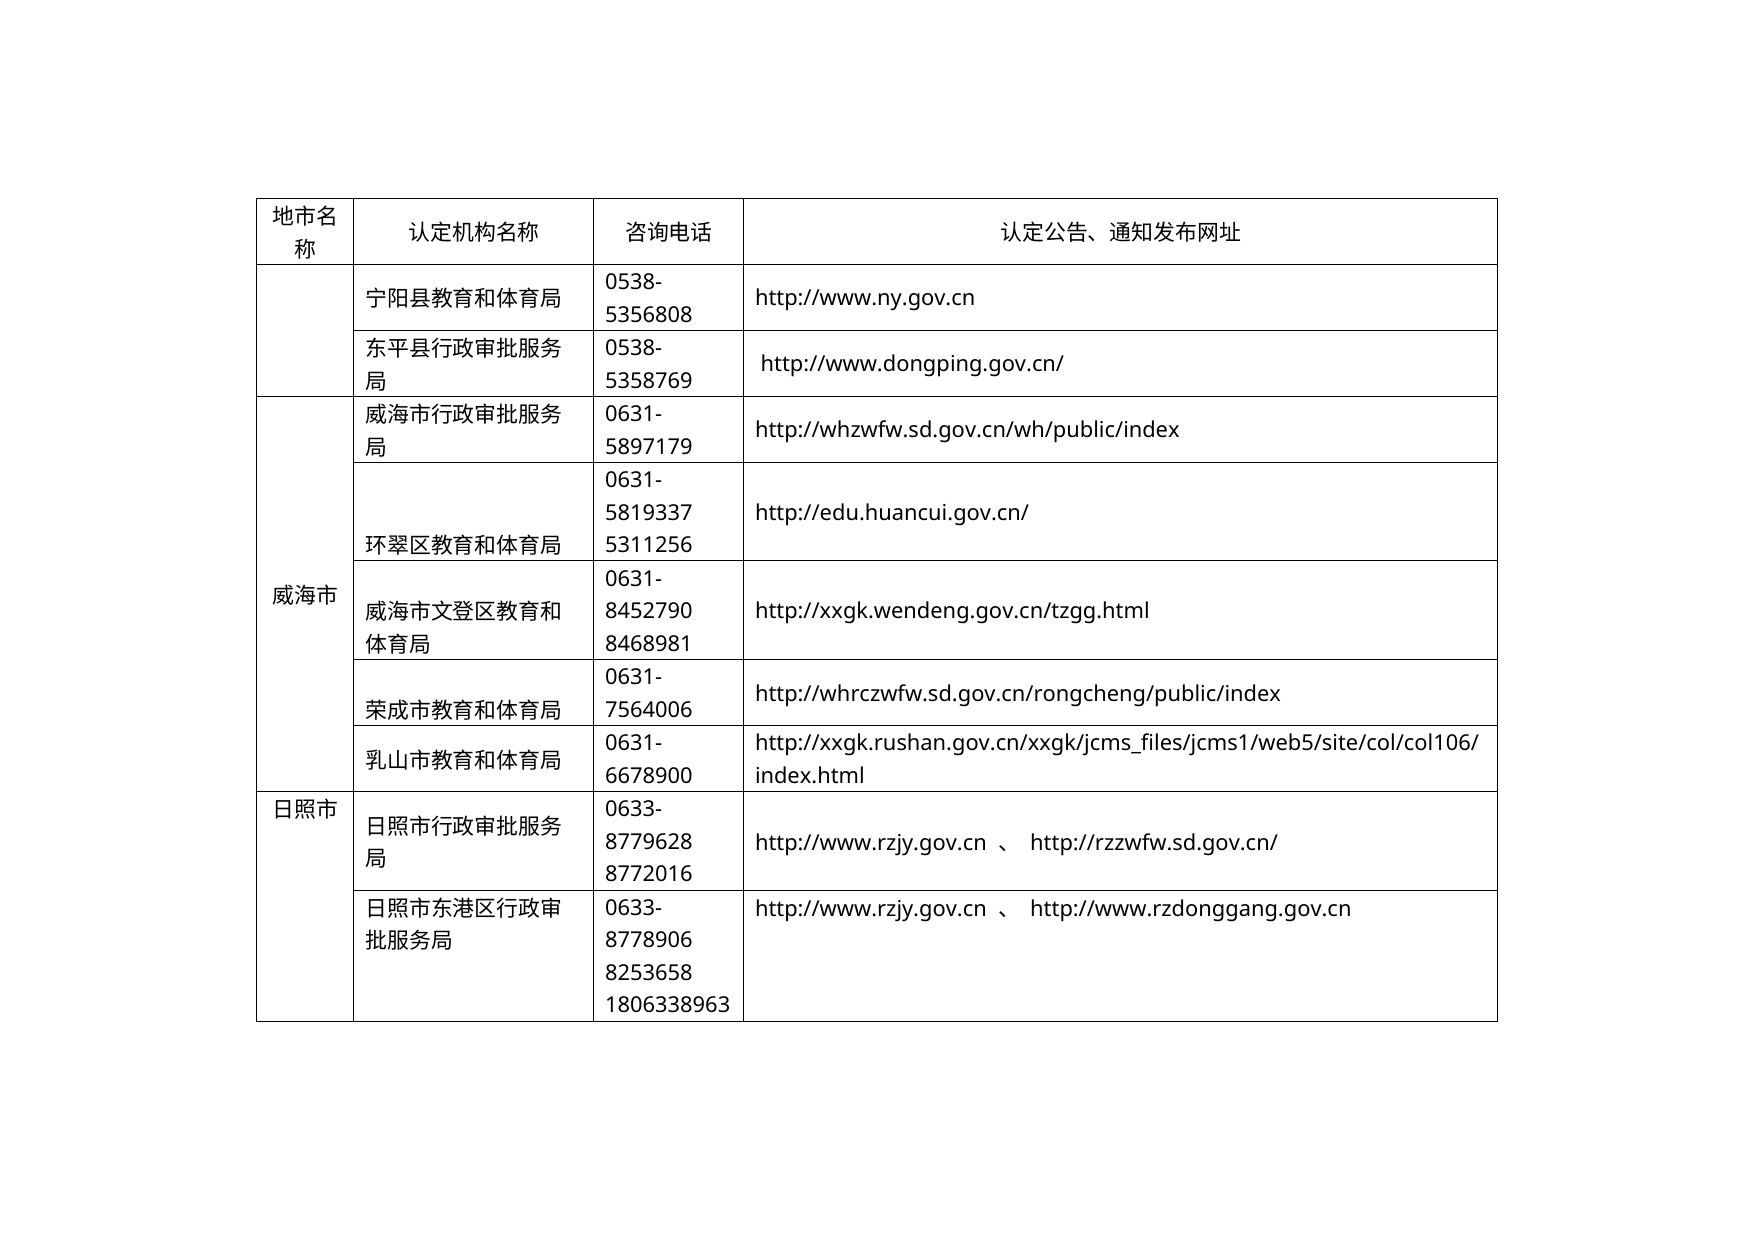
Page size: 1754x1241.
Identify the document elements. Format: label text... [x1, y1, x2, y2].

table_cell 威海市行政审批服务局 [354, 397, 593, 462]
table_cell 乳山市教育和体育局 [354, 726, 593, 791]
table_cell 日照市 [257, 792, 353, 1021]
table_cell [744, 891, 1497, 1021]
table_cell http://whrczwfw.sd.gov.cn/rongcheng/public/index [744, 660, 1497, 725]
table_cell http://whzwfw.sd.gov.cn/wh/public/index [744, 397, 1497, 462]
table_cell 0631-5897179 [594, 397, 743, 462]
table_cell 0631-5819337 5311256 [594, 463, 743, 560]
table_cell 威海市文登区教育和体育局 [354, 561, 593, 659]
table_cell 0538-5356808 [594, 265, 743, 330]
table_cell 日照市东港区行政审批服务局 [354, 891, 593, 1021]
table_cell http://xxgk.wendeng.gov.cn/tzgg.html [744, 561, 1497, 659]
table_header 认定公告、通知发布网址 [744, 199, 1497, 264]
table_header 认定机构名称 [354, 199, 593, 264]
table_cell http://www.rzjy.gov.cn 、 http://rzzwfw.sd.gov.cn/ [744, 792, 1497, 889]
table_cell 宁阳县教育和体育局 [354, 265, 593, 330]
table_cell 威海市 [257, 397, 353, 791]
table_cell 东平县行政审批服务局 [354, 331, 593, 396]
table_cell http://www.ny.gov.cn [744, 265, 1497, 330]
table_cell http://www.dongping.gov.cn/ [744, 331, 1497, 396]
table_cell 0631-6678900 [594, 726, 743, 791]
table_cell 日照市行政审批服务局 [354, 792, 593, 889]
table_cell http://xxgk.rushan.gov.cn/xxgk/jcms_files/jcms1/web5/site/col/col106/index.html [744, 726, 1497, 791]
table_cell 0631-7564006 [594, 660, 743, 725]
table_cell 0633-8778906 8253658 18063389639 [594, 891, 743, 1021]
table_header 地市名称 [257, 199, 353, 264]
table_cell 荣成市教育和体育局 [354, 660, 593, 725]
table_cell http://edu.huancui.gov.cn/ [744, 463, 1497, 560]
table_cell 0538-5358769 [594, 331, 743, 396]
table_cell 环翠区教育和体育局 [354, 463, 593, 560]
table_cell 0631-8452790 8468981 [594, 561, 743, 659]
table_header 咨询电话 [594, 199, 743, 264]
table_cell 0633-8779628 8772016 [594, 792, 743, 889]
